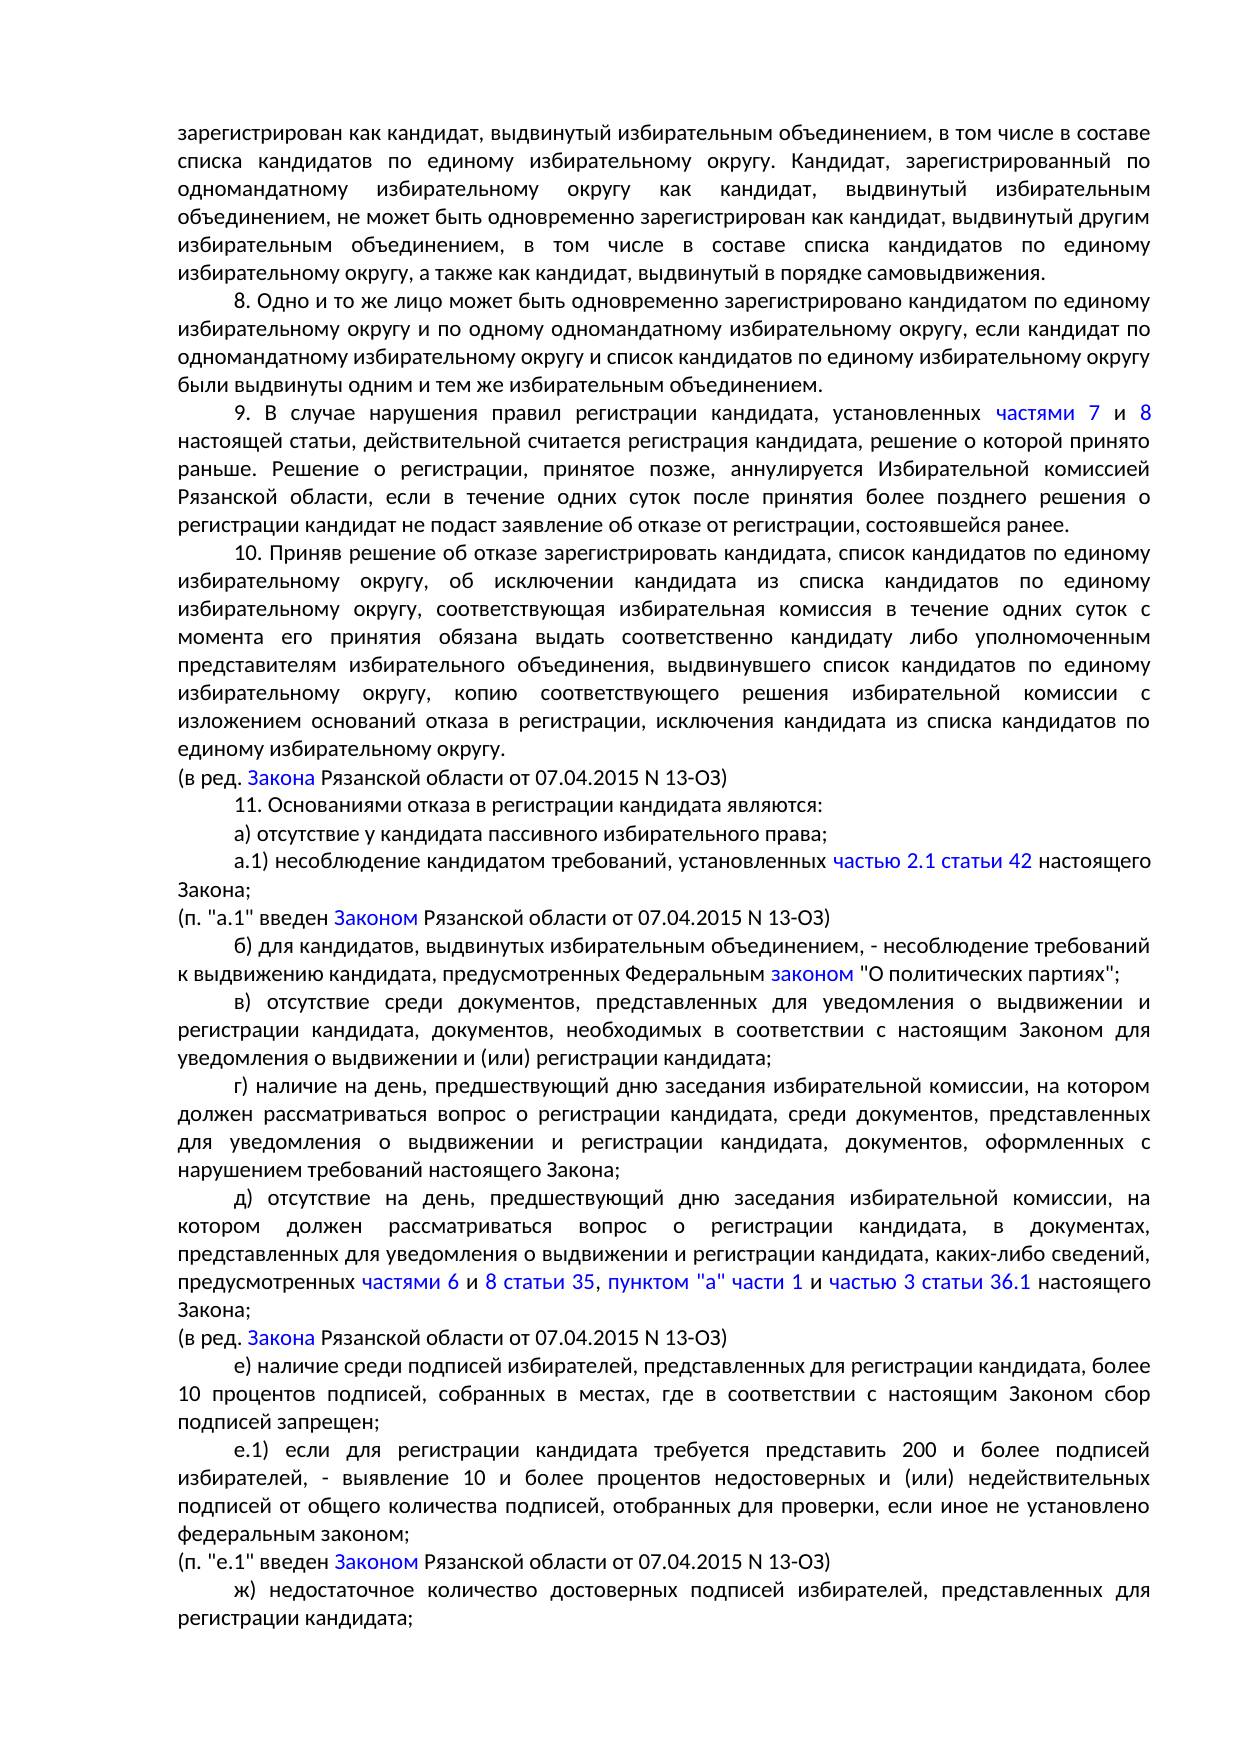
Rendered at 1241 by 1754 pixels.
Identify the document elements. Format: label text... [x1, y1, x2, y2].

text в) отсутствие среди документов, представленных для уведомления о выдвижении и регистрации кандидата, документов, необходимых в соответствии с настоящим Законом для уведомления о выдвижении и (или) регистрации кандидата; [177, 987, 1152, 1071]
text е) наличие среди подписей избирателей, представленных для регистрации кандидата, более 10 процентов подписей, собранных в местах, где в соответствии с настоящим Законом сбор подписей запрещен; [177, 1351, 1152, 1435]
text (в ред. Закона Рязанской области от 07.04.2015 N 13-ОЗ) [177, 763, 1152, 791]
text 9. В случае нарушения правил регистрации кандидата, установленных частями 7 и 8 настоящей статьи, действительной считается регистрация кандидата, решение о которой принято раньше. Решение о регистрации, принятое позже, аннулируется Избирательной комиссией Рязанской области, если в течение одних суток после принятия более позднего решения о регистрации кандидат не подаст заявление об отказе от регистрации, состоявшейся ранее. [177, 398, 1152, 538]
text 8. Одно и то же лицо может быть одновременно зарегистрировано кандидатом по единому избирательному округу и по одному одномандатному избирательному округу, если кандидат по одномандатному избирательному округу и список кандидатов по единому избирательному округу были выдвинуты одним и тем же избирательным объединением. [177, 286, 1152, 398]
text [177, 118, 1152, 286]
text г) наличие на день, предшествующий дню заседания избирательной комиссии, на котором должен рассматриваться вопрос о регистрации кандидата, среди документов, представленных для уведомления о выдвижении и регистрации кандидата, документов, оформленных с нарушением требований настоящего Закона; [177, 1071, 1152, 1183]
text б) для кандидатов, выдвинутых избирательным объединением, - несоблюдение требований к выдвижению кандидата, предусмотренных Федеральным законом "О политических партиях"; [177, 931, 1152, 987]
text 10. Приняв решение об отказе зарегистрировать кандидата, список кандидатов по единому избирательному округу, об исключении кандидата из списка кандидатов по единому избирательному округу, соответствующая избирательная комиссия в течение одних суток с момента его принятия обязана выдать соответственно кандидату либо уполномоченным представителям избирательного объединения, выдвинувшего список кандидатов по единому избирательному округу, копию соответствующего решения избирательной комиссии с изложением оснований отказа в регистрации, исключения кандидата из списка кандидатов по единому избирательному округу. [177, 538, 1152, 763]
text (п. "а.1" введен Законом Рязанской области от 07.04.2015 N 13-ОЗ) [177, 903, 1152, 931]
text е.1) если для регистрации кандидата требуется представить 200 и более подписей избирателей, - выявление 10 и более процентов недостоверных и (или) недействительных подписей от общего количества подписей, отобранных для проверки, если иное не установлено федеральным законом; [177, 1435, 1152, 1547]
text а.1) несоблюдение кандидатом требований, установленных частью 2.1 статьи 42 настоящего Закона; [177, 847, 1152, 903]
text ж) недостаточное количество достоверных подписей избирателей, представленных для регистрации кандидата; [177, 1575, 1152, 1631]
text 11. Основаниями отказа в регистрации кандидата являются: [177, 791, 1152, 819]
text а) отсутствие у кандидата пассивного избирательного права; [177, 819, 1152, 847]
text (п. "е.1" введен Законом Рязанской области от 07.04.2015 N 13-ОЗ) [177, 1547, 1152, 1575]
text (в ред. Закона Рязанской области от 07.04.2015 N 13-ОЗ) [177, 1323, 1152, 1351]
text д) отсутствие на день, предшествующий дню заседания избирательной комиссии, на котором должен рассматриваться вопрос о регистрации кандидата, в документах, представленных для уведомления о выдвижении и регистрации кандидата, каких-либо сведений, предусмотренных частями 6 и 8 статьи 35, пунктом "а" части 1 и частью 3 статьи 36.1 настоящего Закона; [177, 1183, 1152, 1323]
